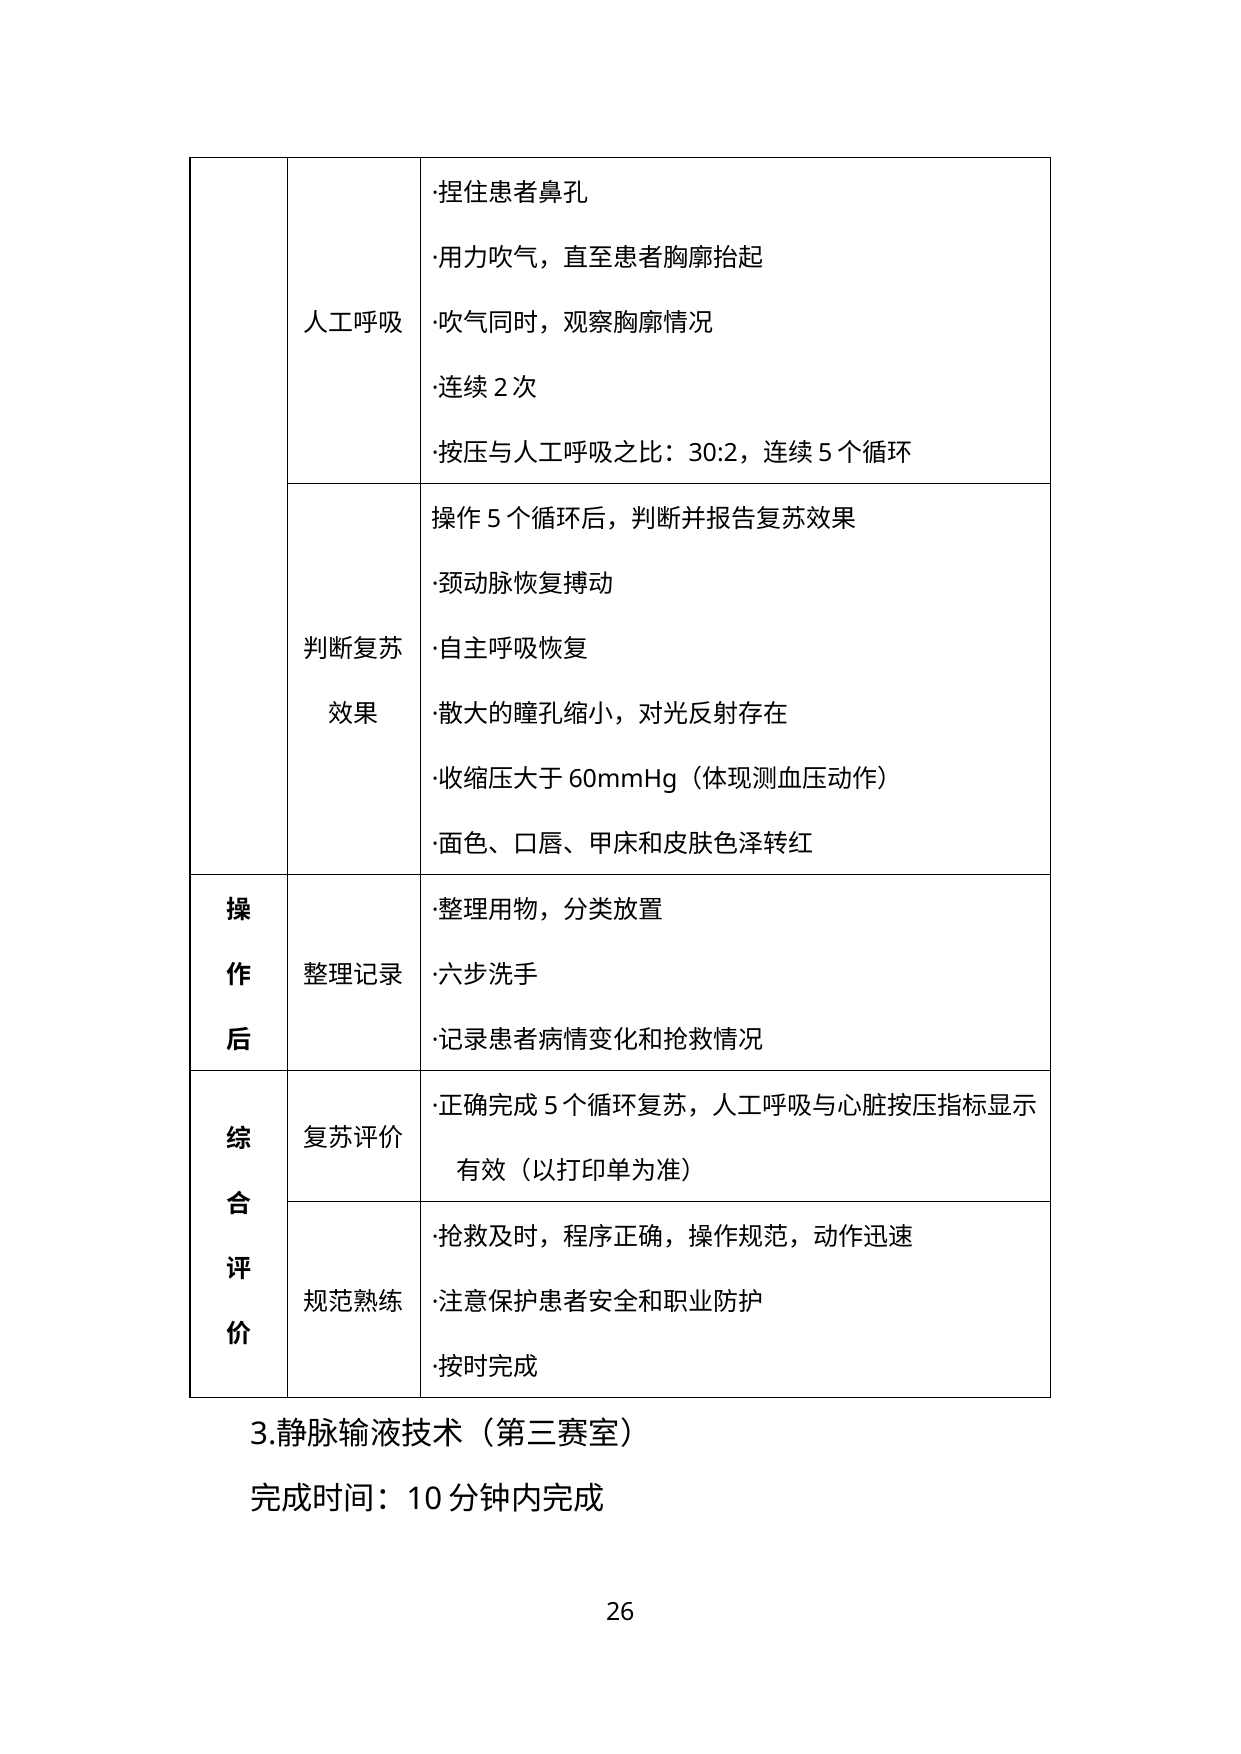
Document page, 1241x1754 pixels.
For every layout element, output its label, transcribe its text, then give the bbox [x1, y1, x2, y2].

table_cell ·整理用物，分类放置 ·六步洗手 ·记录患者病情变化和抢救情况 [421, 875, 1050, 1070]
table_cell 综 合 评 价 [191, 1071, 287, 1397]
table_cell ·抢救及时，程序正确，操作规范，动作迅速 ·注意保护患者安全和职业防护 ·按时完成 [421, 1202, 1050, 1397]
table_cell 人工呼吸 [288, 158, 420, 483]
table_cell ·捏住患者鼻孔 ·用力吹气，直至患者胸廓抬起 ·吹气同时，观察胸廓情况 ·连续2次 ·按压与人工呼吸之比：30:2，连续5个循环 [421, 158, 1050, 483]
table_cell 操作5个循环后，判断并报告复苏效果 ·颈动脉恢复搏动 ·自主呼吸恢复 ·散大的瞳孔缩小，对光反射存在 ·收缩压大于60mmHg（体现测血压动作） ·面色、口唇、甲床和皮肤色泽转红 [421, 484, 1050, 874]
table_cell 操 作 后 [191, 875, 287, 1070]
table_cell ·正确完成5个循环复苏，人工呼吸与心脏按压指标显示有效（以打印单为准） [421, 1071, 1050, 1201]
table_cell 判断复苏效果 [288, 484, 420, 874]
table_cell 规范熟练 [288, 1202, 420, 1397]
list 静脉输液技术（第三赛室） [187, 1398, 1053, 1463]
table_cell 复苏评价 [288, 1071, 420, 1201]
text 完成时间：10分钟内完成 [187, 1463, 1053, 1528]
table_cell 整理记录 [288, 875, 420, 1070]
